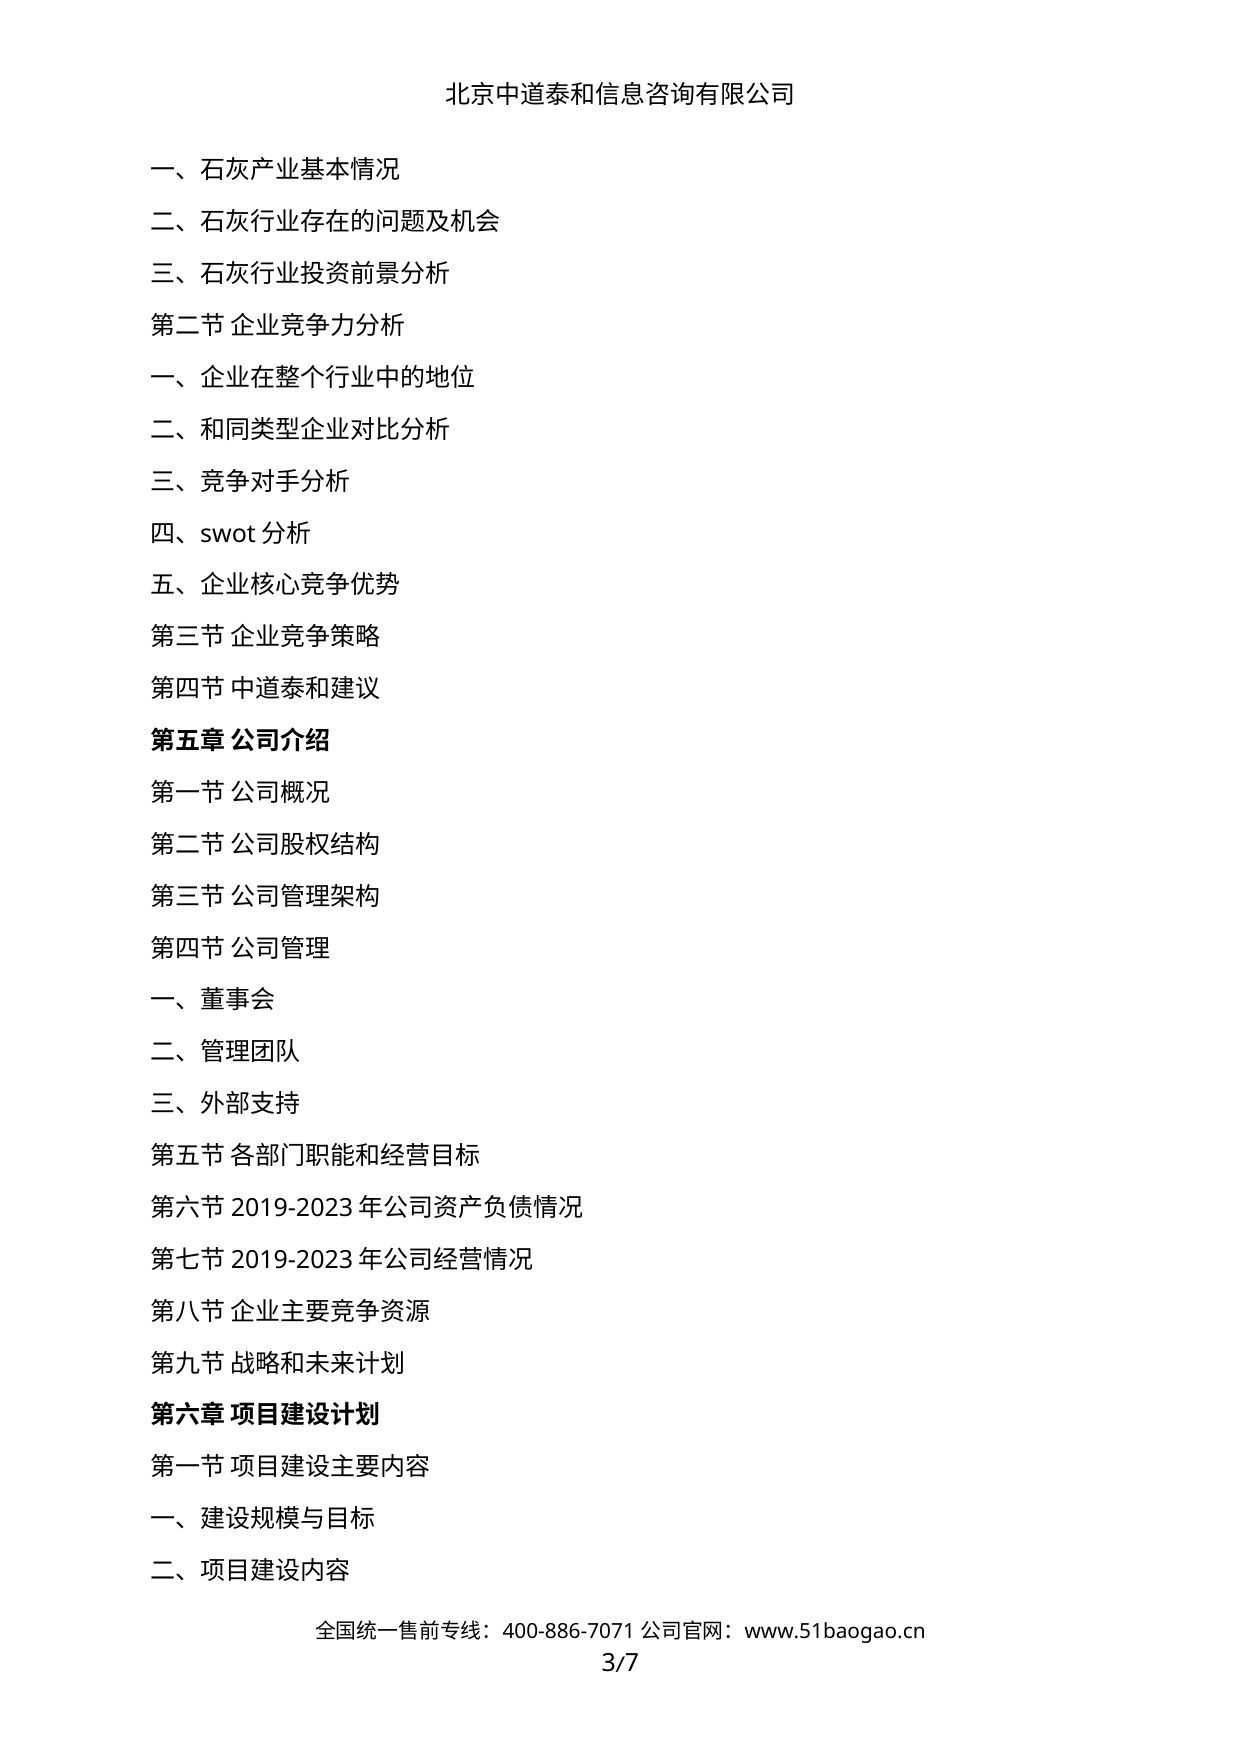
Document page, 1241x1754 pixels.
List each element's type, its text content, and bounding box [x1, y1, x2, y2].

text 第二节 企业竞争力分析 [150, 306, 1090, 342]
text 一、企业在整个行业中的地位 [150, 357, 1090, 394]
text 第三节 企业竞争策略 [150, 617, 1090, 653]
text 四、swot分析 [150, 513, 1090, 549]
text 第四节 公司管理 [150, 928, 1090, 964]
text 二、项目建设内容 [150, 1551, 1090, 1587]
text 第六节 2019-2023年公司资产负债情况 [150, 1187, 1090, 1224]
text 第六章 项目建设计划 [150, 1395, 1090, 1431]
text 一、建设规模与目标 [150, 1499, 1090, 1535]
text 第一节 项目建设主要内容 [150, 1447, 1090, 1483]
text 第五节 各部门职能和经营目标 [150, 1136, 1090, 1172]
text 二、石灰行业存在的问题及机会 [150, 202, 1090, 238]
text 二、和同类型企业对比分析 [150, 409, 1090, 446]
text 五、企业核心竞争优势 [150, 565, 1090, 601]
text 第二节 公司股权结构 [150, 824, 1090, 861]
text 第七节 2019-2023年公司经营情况 [150, 1239, 1090, 1276]
text 第一节 公司概况 [150, 772, 1090, 809]
text 一、董事会 [150, 980, 1090, 1016]
text 第五章 公司介绍 [150, 721, 1090, 757]
text 第四节 中道泰和建议 [150, 669, 1090, 705]
text 二、管理团队 [150, 1032, 1090, 1068]
text 第三节 公司管理架构 [150, 876, 1090, 912]
text 第九节 战略和未来计划 [150, 1343, 1090, 1379]
text 三、外部支持 [150, 1084, 1090, 1120]
text 三、竞争对手分析 [150, 461, 1090, 497]
text 一、石灰产业基本情况 [150, 150, 1090, 186]
text 第八节 企业主要竞争资源 [150, 1291, 1090, 1327]
text 三、石灰行业投资前景分析 [150, 254, 1090, 290]
